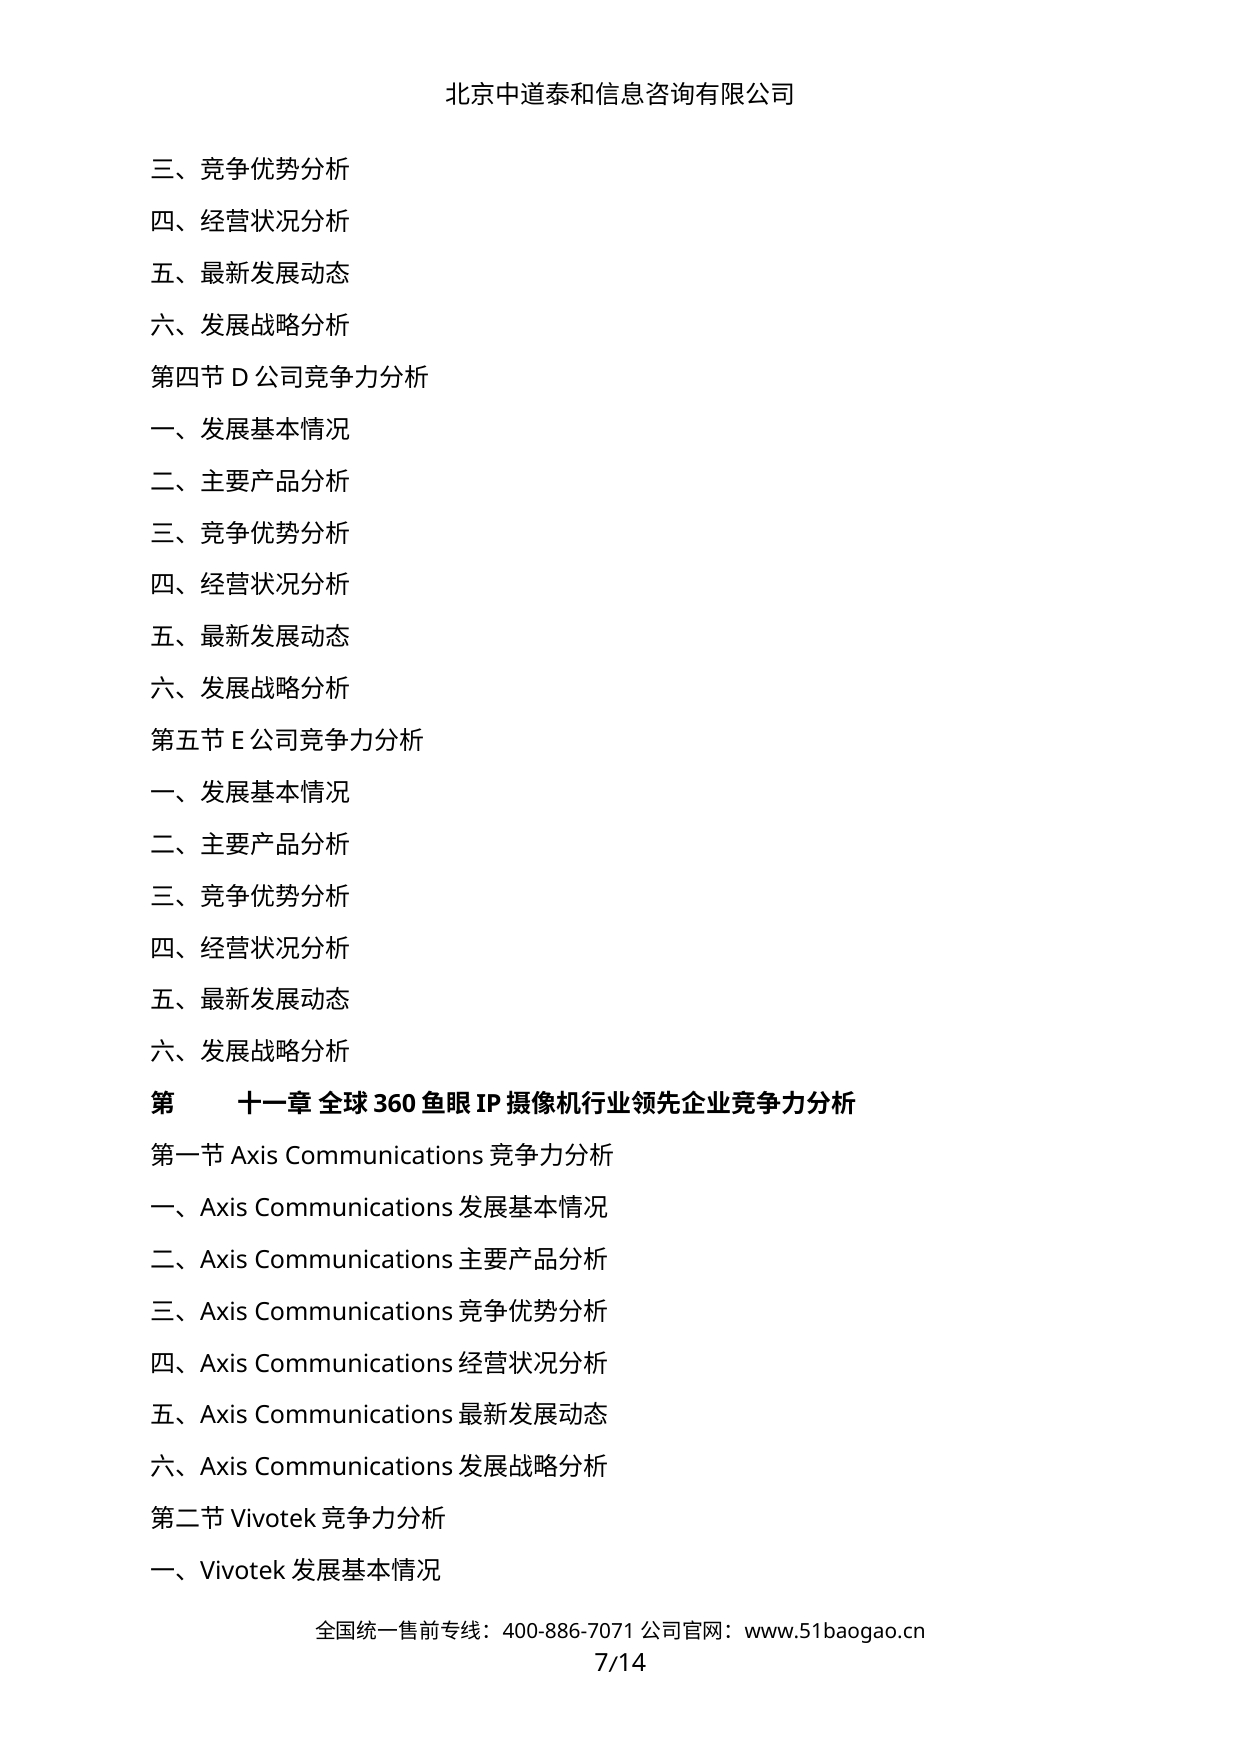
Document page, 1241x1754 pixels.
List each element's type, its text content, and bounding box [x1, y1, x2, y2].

text 第 十一章 全球360鱼眼IP摄像机行业领先企业竞争力分析 [150, 1084, 1090, 1120]
text 三、竞争优势分析 [150, 513, 1090, 549]
text 三、竞争优势分析 [150, 876, 1090, 912]
text 五、最新发展动态 [150, 980, 1090, 1016]
text 六、Axis Communications发展战略分析 [150, 1447, 1090, 1483]
text 四、经营状况分析 [150, 928, 1090, 964]
text 三、竞争优势分析 [150, 150, 1090, 186]
text 一、Vivotek发展基本情况 [150, 1551, 1090, 1587]
text 四、Axis Communications经营状况分析 [150, 1343, 1090, 1379]
text 第一节 Axis Communications竞争力分析 [150, 1136, 1090, 1172]
text 四、经营状况分析 [150, 565, 1090, 601]
text 五、最新发展动态 [150, 617, 1090, 653]
text 一、Axis Communications发展基本情况 [150, 1187, 1090, 1224]
text 五、Axis Communications最新发展动态 [150, 1395, 1090, 1431]
text 二、Axis Communications主要产品分析 [150, 1239, 1090, 1276]
text 六、发展战略分析 [150, 306, 1090, 342]
text 一、发展基本情况 [150, 409, 1090, 446]
text 一、发展基本情况 [150, 772, 1090, 809]
text 六、发展战略分析 [150, 669, 1090, 705]
text 第四节 D公司竞争力分析 [150, 357, 1090, 394]
text 六、发展战略分析 [150, 1032, 1090, 1068]
text 第二节 Vivotek竞争力分析 [150, 1499, 1090, 1535]
text 第五节 E公司竞争力分析 [150, 721, 1090, 757]
text 三、Axis Communications竞争优势分析 [150, 1291, 1090, 1327]
text 二、主要产品分析 [150, 461, 1090, 497]
text 五、最新发展动态 [150, 254, 1090, 290]
text 二、主要产品分析 [150, 824, 1090, 861]
text 四、经营状况分析 [150, 202, 1090, 238]
